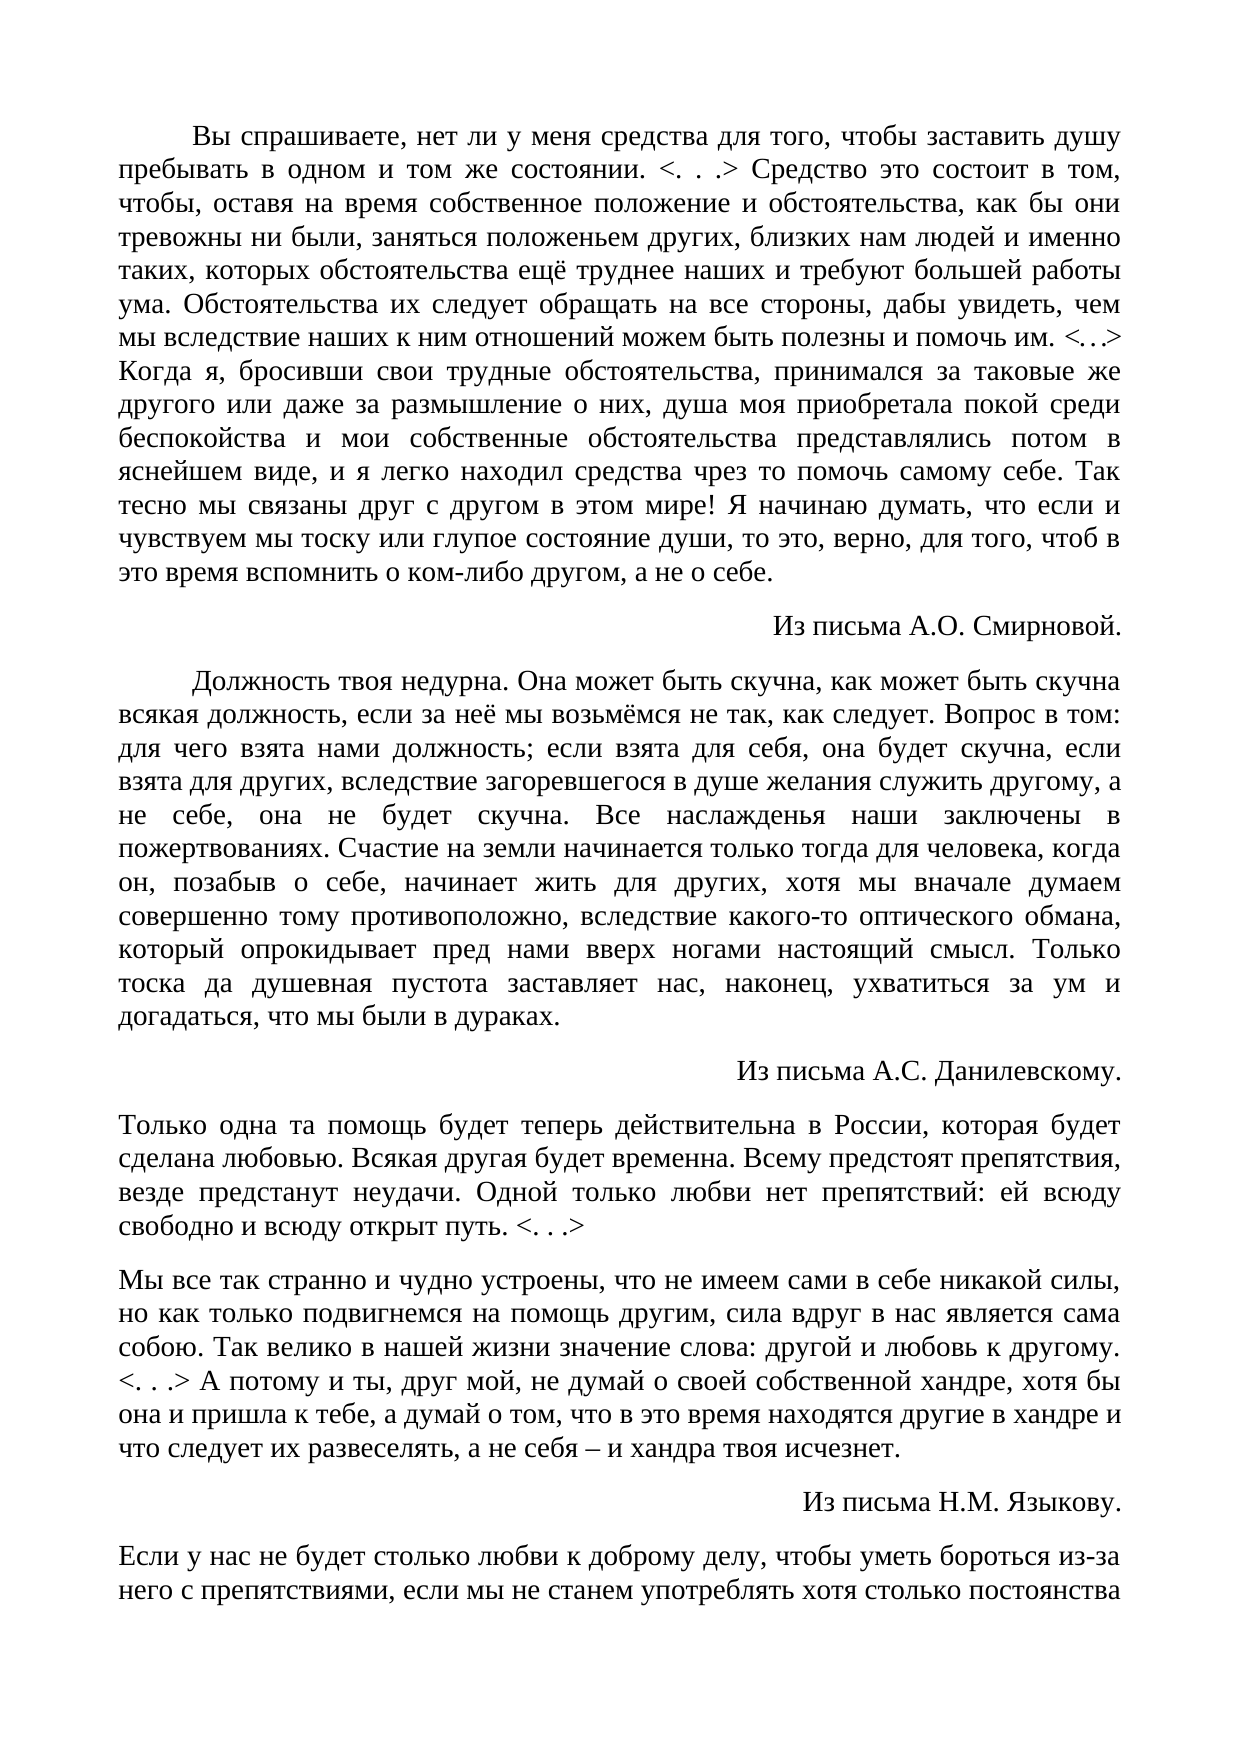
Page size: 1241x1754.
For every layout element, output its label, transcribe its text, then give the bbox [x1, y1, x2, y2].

text Из письма А.О. Смирновой. [118, 608, 1122, 642]
text Должность твоя недурна. Она может быть скучна, как может быть скучна всякая должность, если за неё мы возьмёмся не так, как следует. Вопрос в том: для чего взята нами должность; если взята для себя, она будет скучна, если взята для других, вследствие загоревшегося в душе желания служить другому, а не себе, она не будет скучна. Все наслажденья наши заключены в пожертвованиях. Счастие на земли начинается только тогда для человека, когда он, позабыв о себе, начинает жить для других, хотя мы вначале думаем совершенно тому противоположно, вследствие какого-то оптического обмана, который опрокидывает пред нами вверх ногами настоящий смысл. Только тоска да душевная пустота заставляет нас, наконец, ухватиться за ум и догадаться, что мы были в дураках. [118, 663, 1122, 1032]
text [118, 1538, 1122, 1606]
text Только одна та помощь будет теперь действительна в России, которая будет сделана любовью. Всякая другая будет временна. Всему предстоят препятствия, везде предстанут неудачи. Одной только любви нет препятствий: ей всюду свободно и всюду открыт путь. <. . .> [118, 1107, 1122, 1241]
text Мы все так странно и чудно устроены, что не имеем сами в себе никакой силы, но как только подвигнемся на помощь другим, сила вдруг в нас является сама собою. Так велико в нашей жизни значение слова: другой и любовь к другому. <. . .> А потому и ты, друг мой, не думай о своей собственной хандре, хотя бы она и пришла к тебе, а думай о том, что в это время находятся другие в хандре и что следует их развеселять, а не себя – и хандра твоя исчезнет. [118, 1262, 1122, 1463]
text Вы спрашиваете, нет ли у меня средства для того, чтобы заставить душу пребывать в одном и том же состоянии. <. . .> Средство это состоит в том, чтобы, оставя на время собственное положение и обстоятельства, как бы они тревожны ни были, заняться положеньем других, близких нам людей и именно таких, которых обстоятельства ещё труднее наших и требуют большей работы ума. Обстоятельства их следует обращать на все стороны, дабы увидеть, чем мы вследствие наших к ним отношений можем быть полезны и помочь им. <. . .> Когда я, бросивши свои трудные обстоятельства, принимался за таковые же другого или даже за размышление о них, душа моя приобретала покой среди беспокойства и мои собственные обстоятельства представлялись потом в яснейшем виде, и я легко находил средства чрез то помочь самому себе. Так тесно мы связаны друг с другом в этом мире! Я начинаю думать, что если и чувствуем мы тоску или глупое состояние души, то это, верно, для того, чтоб в это время вспомнить о ком-либо другом, а не о себе. [118, 118, 1122, 588]
text Из письма А.С. Данилевскому. [118, 1053, 1122, 1086]
text Из письма Н.М. Языкову. [118, 1484, 1122, 1518]
